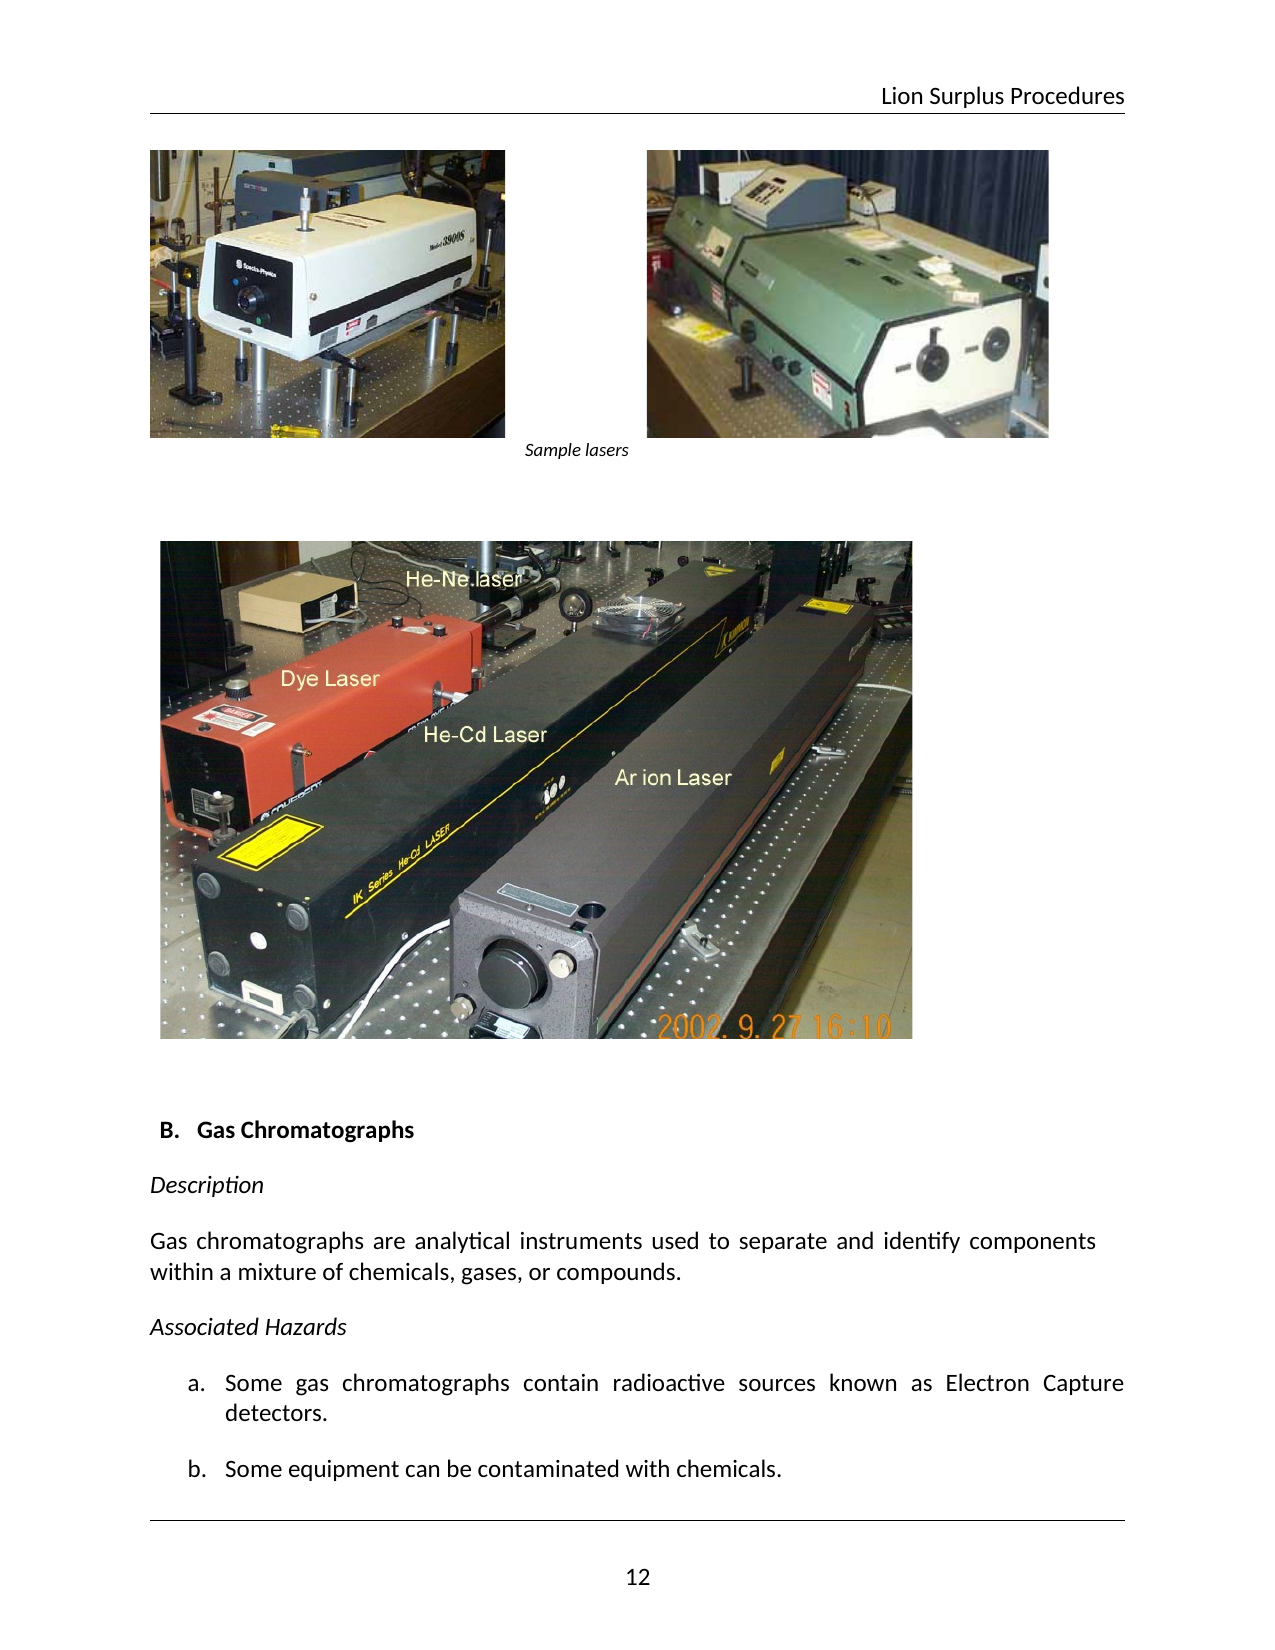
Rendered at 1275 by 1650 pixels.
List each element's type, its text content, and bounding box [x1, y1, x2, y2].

text Gas chromatographs are analytical instruments used to separate and identify components within a mixture of chemicals, gases, or compounds. [150, 1225, 1096, 1286]
list Some equipment can be contaminated with chemicals. [187, 1453, 1125, 1483]
text Sample lasers [450, 438, 1125, 461]
list Some gas chromatographs contain radioactive sources known as Electron Capture detectors. [187, 1367, 1125, 1428]
picture [160, 541, 913, 1039]
text Description [150, 1170, 1127, 1200]
picture [150, 150, 506, 438]
picture [646, 150, 1049, 438]
subtitle Gas Chromatographs [159, 1114, 1127, 1145]
text Associated Hazards [150, 1311, 1127, 1342]
